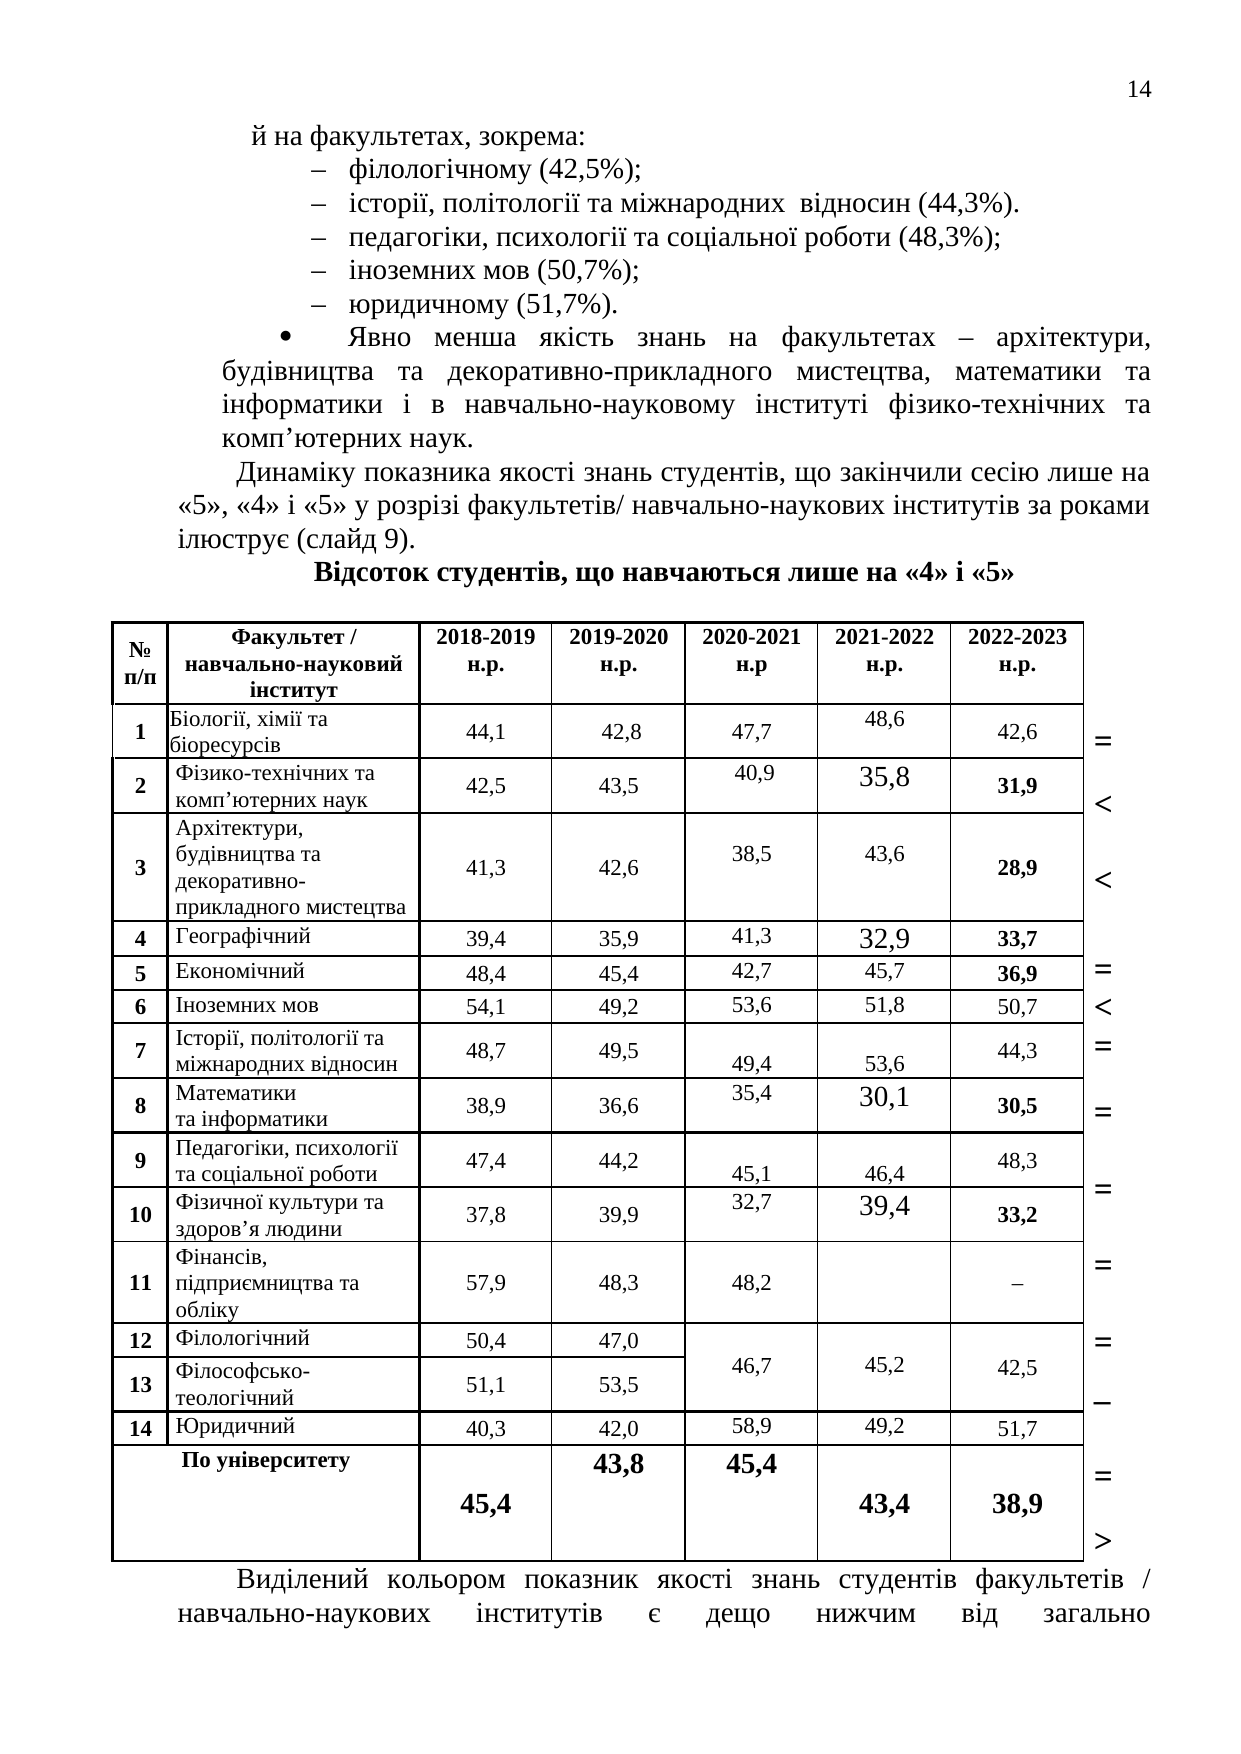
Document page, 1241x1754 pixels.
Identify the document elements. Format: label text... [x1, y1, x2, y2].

table_cell 43,6 [818, 814, 950, 919]
table_cell Юридичний [169, 1413, 418, 1444]
table_cell 45,4 [552, 957, 684, 988]
table_cell 42,5 [421, 759, 551, 812]
table_cell 3 [114, 814, 166, 919]
table_cell 47,0 [552, 1324, 684, 1356]
table_cell 43,5 [552, 759, 684, 812]
table_header Факультет / навчально-науковий інститут [169, 624, 418, 702]
table_header 2018-2019 н.р. [421, 624, 551, 702]
table_cell 38,5 [686, 814, 817, 919]
table_cell 2 [114, 758, 166, 812]
table_cell 48,6 [818, 705, 950, 757]
table_cell 45,7 [818, 957, 950, 988]
table_cell 45,4 [421, 1446, 551, 1559]
table_cell 46,7 [686, 1324, 817, 1410]
table_cell 45,2 [818, 1324, 950, 1410]
table_cell 42,7 [686, 957, 817, 988]
table_cell 48,4 [421, 957, 551, 988]
table_cell 44,3 [951, 1024, 1083, 1077]
table_cell Фінансів, підприємництва та обліку [169, 1242, 418, 1322]
table_cell 9 [114, 1134, 166, 1186]
table_cell 51,8 [818, 991, 950, 1022]
table_cell 51,1 [421, 1358, 551, 1410]
table_cell 41,3 [421, 814, 551, 919]
table_cell 33,2 [951, 1188, 1083, 1241]
table_cell По університету [114, 1446, 418, 1559]
table_cell 49,2 [552, 991, 684, 1022]
list історії, політології та міжнародних відносин (44,3%). [311, 185, 1152, 219]
table_cell Філософсько-теологічний [169, 1358, 418, 1410]
table_header = < < = < = = = = = – = > [1084, 621, 1217, 1559]
table_cell 12 [114, 1324, 166, 1356]
table_cell 53,6 [686, 991, 817, 1022]
table_cell 11 [114, 1242, 166, 1322]
table_cell 49,2 [818, 1413, 950, 1444]
table_cell 57,9 [421, 1242, 551, 1322]
table_cell 50,7 [951, 991, 1083, 1022]
table_cell 6 [114, 991, 166, 1022]
table_cell 43,8 [552, 1446, 684, 1559]
table_cell 39,4 [818, 1188, 950, 1241]
table_cell 32,9 [818, 922, 950, 955]
table_cell 37,8 [421, 1188, 551, 1241]
table_cell 13 [114, 1358, 166, 1410]
table_header № п/п [114, 624, 166, 702]
table_cell 48,3 [951, 1134, 1083, 1186]
table_cell 44,2 [552, 1134, 684, 1186]
table_cell 31,9 [951, 759, 1083, 812]
table_cell [818, 1242, 950, 1322]
list Явно менша якість знань на факультетах – архітектури, будівництва та декоративно-прикладного мистецтва, математики та інформатики і в навчально-науковому інституті фізико-технічних та комп’ютерних наук. [222, 319, 1152, 454]
table_header 2022-2023 н.р. [951, 624, 1083, 702]
table_header 2019-2020 н.р. [552, 624, 684, 702]
table_cell 36,6 [552, 1079, 684, 1131]
table_cell 42,8 [552, 705, 684, 757]
table_cell 49,5 [552, 1024, 684, 1077]
table_cell 35,8 [818, 759, 950, 812]
table_cell 5 [114, 957, 166, 988]
table_cell 41,3 [686, 922, 817, 955]
table_cell Історії, політології та міжнародних відносин [169, 1024, 418, 1077]
table_cell 42,6 [552, 814, 684, 919]
table_cell 48,7 [421, 1024, 551, 1077]
table_cell 43,4 [818, 1446, 950, 1559]
table_cell 45,1 [686, 1134, 817, 1186]
list філологічному (42,5%); [311, 152, 1152, 185]
table_cell 46,4 [818, 1134, 950, 1186]
table_cell 51,7 [951, 1413, 1083, 1444]
table_cell 33,7 [951, 922, 1083, 955]
table_cell 40,9 [686, 759, 817, 812]
table_cell 53,6 [818, 1024, 950, 1077]
text й на факультетах, зокрема: [177, 118, 1152, 152]
table_cell 48,2 [686, 1242, 817, 1322]
table_cell Економічний [169, 957, 418, 988]
table_cell 39,4 [421, 922, 551, 955]
table_cell – [951, 1242, 1083, 1322]
table_cell 40,3 [421, 1413, 551, 1444]
table_cell 14 [114, 1413, 166, 1444]
table_cell 30,5 [951, 1079, 1083, 1131]
table_cell 42,0 [552, 1413, 684, 1444]
table_cell 1 [113, 704, 166, 757]
table_cell 10 [114, 1188, 166, 1241]
table_cell 47,7 [686, 705, 817, 757]
table_cell 39,9 [552, 1188, 684, 1241]
table_cell 4 [114, 922, 166, 955]
table_cell 35,4 [686, 1079, 817, 1131]
table_header 2020-2021 н.р [686, 624, 817, 702]
table_cell Географічний [169, 922, 418, 955]
table_cell Фізичної культури та здоров’я людини [169, 1188, 418, 1241]
table_cell Іноземних мов [169, 991, 418, 1022]
table_cell 36,9 [951, 957, 1083, 988]
table_cell Фізико-технічних та комп’ютерних наук [169, 759, 418, 812]
table_cell 49,4 [686, 1024, 817, 1077]
text Відсоток студентів, що навчаються лише на «4» і «5» [177, 554, 1152, 588]
table_cell 38,9 [951, 1446, 1083, 1559]
table_cell Біології, хімії та біоресурсів [169, 705, 418, 757]
table_cell 58,9 [686, 1413, 817, 1444]
table_cell 35,9 [552, 922, 684, 955]
table_cell 42,6 [951, 705, 1083, 757]
table_cell 30,1 [818, 1079, 950, 1131]
table_cell 45,4 [686, 1446, 817, 1559]
table_cell 44,1 [421, 705, 551, 757]
table_cell 28,9 [951, 814, 1083, 919]
table_cell 50,4 [421, 1324, 551, 1356]
table_cell Архітектури, будівництва та декоративно-прикладного мистецтва [169, 814, 418, 919]
table_cell 42,5 [951, 1324, 1083, 1410]
table_cell 38,9 [421, 1079, 551, 1131]
table_cell 54,1 [421, 991, 551, 1022]
table_cell Математики та інформатики [169, 1079, 418, 1131]
list іноземних мов (50,7%); [311, 252, 1152, 286]
table_header 2021-2022 н.р. [818, 624, 950, 702]
list юридичному (51,7%). [311, 286, 1152, 319]
text Динаміку показника якості знань студентів, що закінчили сесію лише на «5», «4» і «5» у розрізі факультетів/ навчально-наукових інститутів за роками ілюструє (слайд 9). [177, 454, 1152, 554]
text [177, 1562, 1152, 1629]
table_cell 48,3 [552, 1242, 684, 1322]
table_cell 32,7 [686, 1188, 817, 1241]
table_cell Філологічний [169, 1324, 418, 1356]
table_cell 7 [114, 1024, 166, 1077]
table_cell 53,5 [552, 1358, 684, 1410]
table_cell 47,4 [421, 1134, 551, 1186]
list педагогіки, психології та соціальної роботи (48,3%); [311, 219, 1152, 252]
table_cell Педагогіки, психології та соціальної роботи [169, 1134, 418, 1186]
table_cell 8 [114, 1079, 166, 1131]
